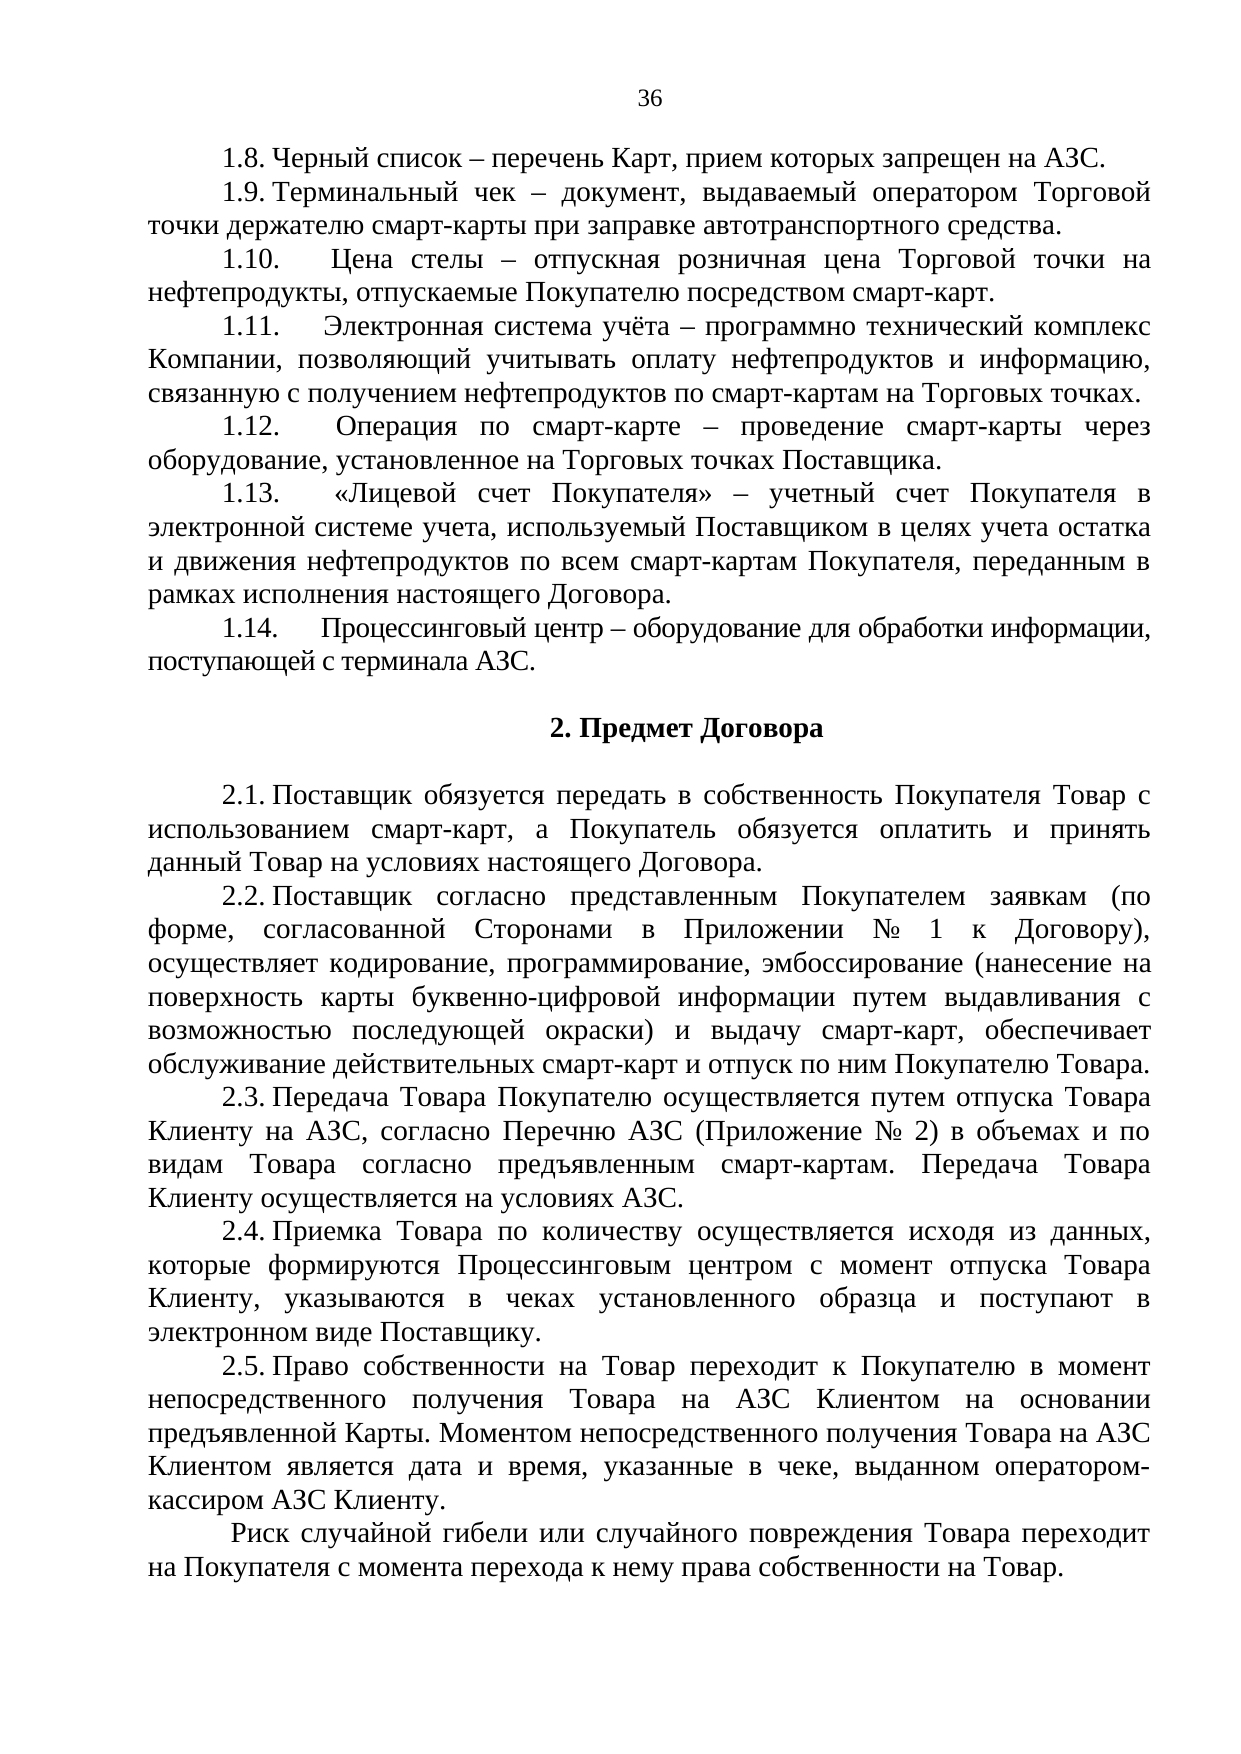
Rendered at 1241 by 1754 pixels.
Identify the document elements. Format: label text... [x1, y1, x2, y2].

list Операция по смарт-карте – проведение смарт-карты через оборудование, установленное на Торговых точках Поставщика. [148, 408, 1152, 476]
list Черный список – перечень Карт, прием которых запрещен на АЗС. [148, 140, 1152, 174]
list Право собственности на Товар переходит к Покупателю в момент непосредственного получения Товара на АЗС Клиентом на основании предъявленной Карты. Моментом непосредственного получения Товара на АЗС Клиентом является дата и время, указанные в чеке, выданном оператором-кассиром АЗС Клиенту. [148, 1348, 1152, 1515]
list Процессинговый центр – оборудование для обработки информации, поступающей с терминала АЗС. [148, 610, 1152, 677]
list Терминальный чек – документ, выдаваемый оператором Торговой точки держателю смарт-карты при заправке автотранспортного средства. [148, 174, 1152, 241]
list Предмет Договора [148, 710, 1152, 744]
list Поставщик согласно представленным Покупателем заявкам (по форме, согласованной Сторонами в Приложении № 1 к Договору), осуществляет кодирование, программирование, эмбоссирование (нанесение на поверхность карты буквенно-цифровой информации путем выдавливания с возможностью последующей окраски) и выдачу смарт-карт, обеспечивает обслуживание действительных смарт-карт и отпуск по ним Покупателю Товара. [148, 878, 1152, 1079]
list Поставщик обязуется передать в собственность Покупателя Товар с использованием смарт-карт, а Покупатель обязуется оплатить и принять данный Товар на условиях настоящего Договора. [148, 777, 1152, 878]
list Передача Товара Покупателю осуществляется путем отпуска Товара Клиенту на АЗС, согласно Перечню АЗС (Приложение № 2) в объемах и по видам Товара согласно предъявленным смарт-картам. Передача Товара Клиенту осуществляется на условиях АЗС. [148, 1079, 1152, 1213]
list Цена стелы – отпускная розничная цена Торговой точки на нефтепродукты, отпускаемые Покупателю посредством смарт-карт. [148, 241, 1152, 308]
list Приемка Товара по количеству осуществляется исходя из данных, которые формируются Процессинговым центром с момент отпуска Товара Клиенту, указываются в чеках установленного образца и поступают в электронном виде Поставщику. [148, 1213, 1152, 1348]
text Риск случайной гибели или случайного повреждения Товара переходит на Покупателя с момента перехода к нему права собственности на Товар. [148, 1515, 1152, 1582]
list Электронная система учёта – программно технический комплекс Компании, позволяющий учитывать оплату нефтепродуктов и информацию, связанную с получением нефтепродуктов по смарт-картам на Торговых точках. [148, 308, 1152, 408]
list «Лицевой счет Покупателя» – учетный счет Покупателя в электронной системе учета, используемый Поставщиком в целях учета остатка и движения нефтепродуктов по всем смарт-картам Покупателя, переданным в рамках исполнения настоящего Договора. [148, 476, 1152, 610]
